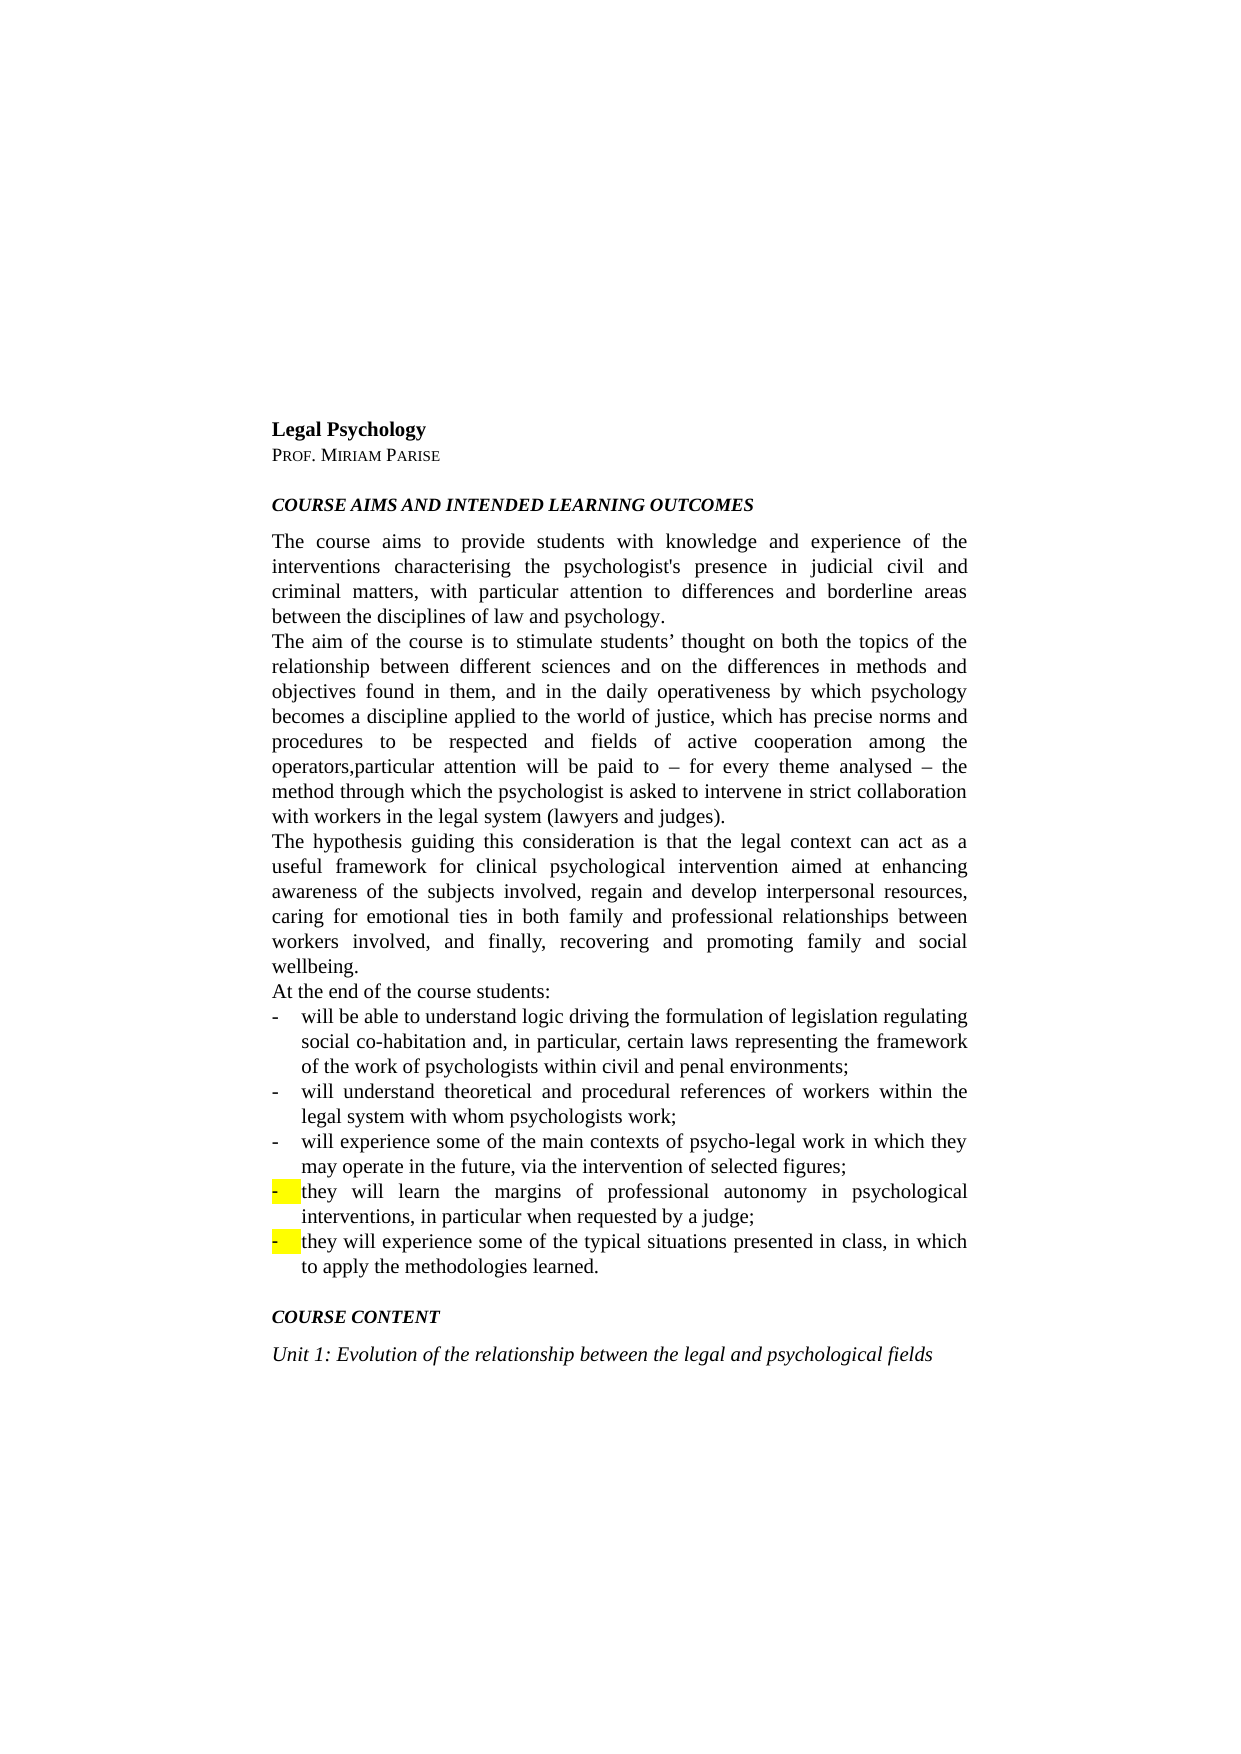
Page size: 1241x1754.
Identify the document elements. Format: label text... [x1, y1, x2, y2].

text COURSE CONTENT [272, 1304, 968, 1329]
text The aim of the course is to stimulate students’ thought on both the topics of the relationship between different sciences and on the differences in methods and objectives found in them, and in the daily operativeness by which psychology becomes a discipline applied to the world of justice, which has precise norms and procedures to be respected and fields of active cooperation among the operators,particular attention will be paid to – for every theme analysed – the method through which the psychologist is asked to intervene in strict collaboration with workers in the legal system (lawyers and judges). [272, 629, 968, 829]
text - will experience some of the main contexts of psycho-legal work in which they may operate in the future, via the intervention of selected figures; [272, 1129, 968, 1179]
text - will understand theoretical and procedural references of workers within the legal system with whom psychologists work; [272, 1079, 968, 1129]
list The course aims to provide students with knowledge and experience of the interventions characterising the psychologist's presence in judicial civil and criminal matters, with particular attention to differences and borderline areas between the disciplines of law and psychology. [272, 529, 968, 629]
subtitle Legal Psychology [272, 416, 968, 441]
list they will experience some of the typical situations presented in class, in which to apply the methodologies learned. [272, 1229, 968, 1279]
text - will be able to understand logic driving the formulation of legislation regulating social co-habitation and, in particular, certain laws representing the framework of the work of psychologists within civil and penal environments; [272, 1004, 968, 1079]
text At the end of the course students: [272, 979, 968, 1004]
subtitle Prof. Miriam Parise [272, 441, 968, 466]
list they will learn the margins of professional autonomy in psychological interventions, in particular when requested by a judge; [272, 1179, 968, 1229]
text Unit 1: Evolution of the relationship between the legal and psychological fields [272, 1341, 968, 1366]
list COURSE AIMS AND INTENDED LEARNING OUTCOMES [272, 491, 968, 516]
text The hypothesis guiding this consideration is that the legal context can act as a useful framework for clinical psychological intervention aimed at enhancing awareness of the subjects involved, regain and develop interpersonal resources, caring for emotional ties in both family and professional relationships between workers involved, and finally, recovering and promoting family and social wellbeing. [272, 829, 968, 979]
